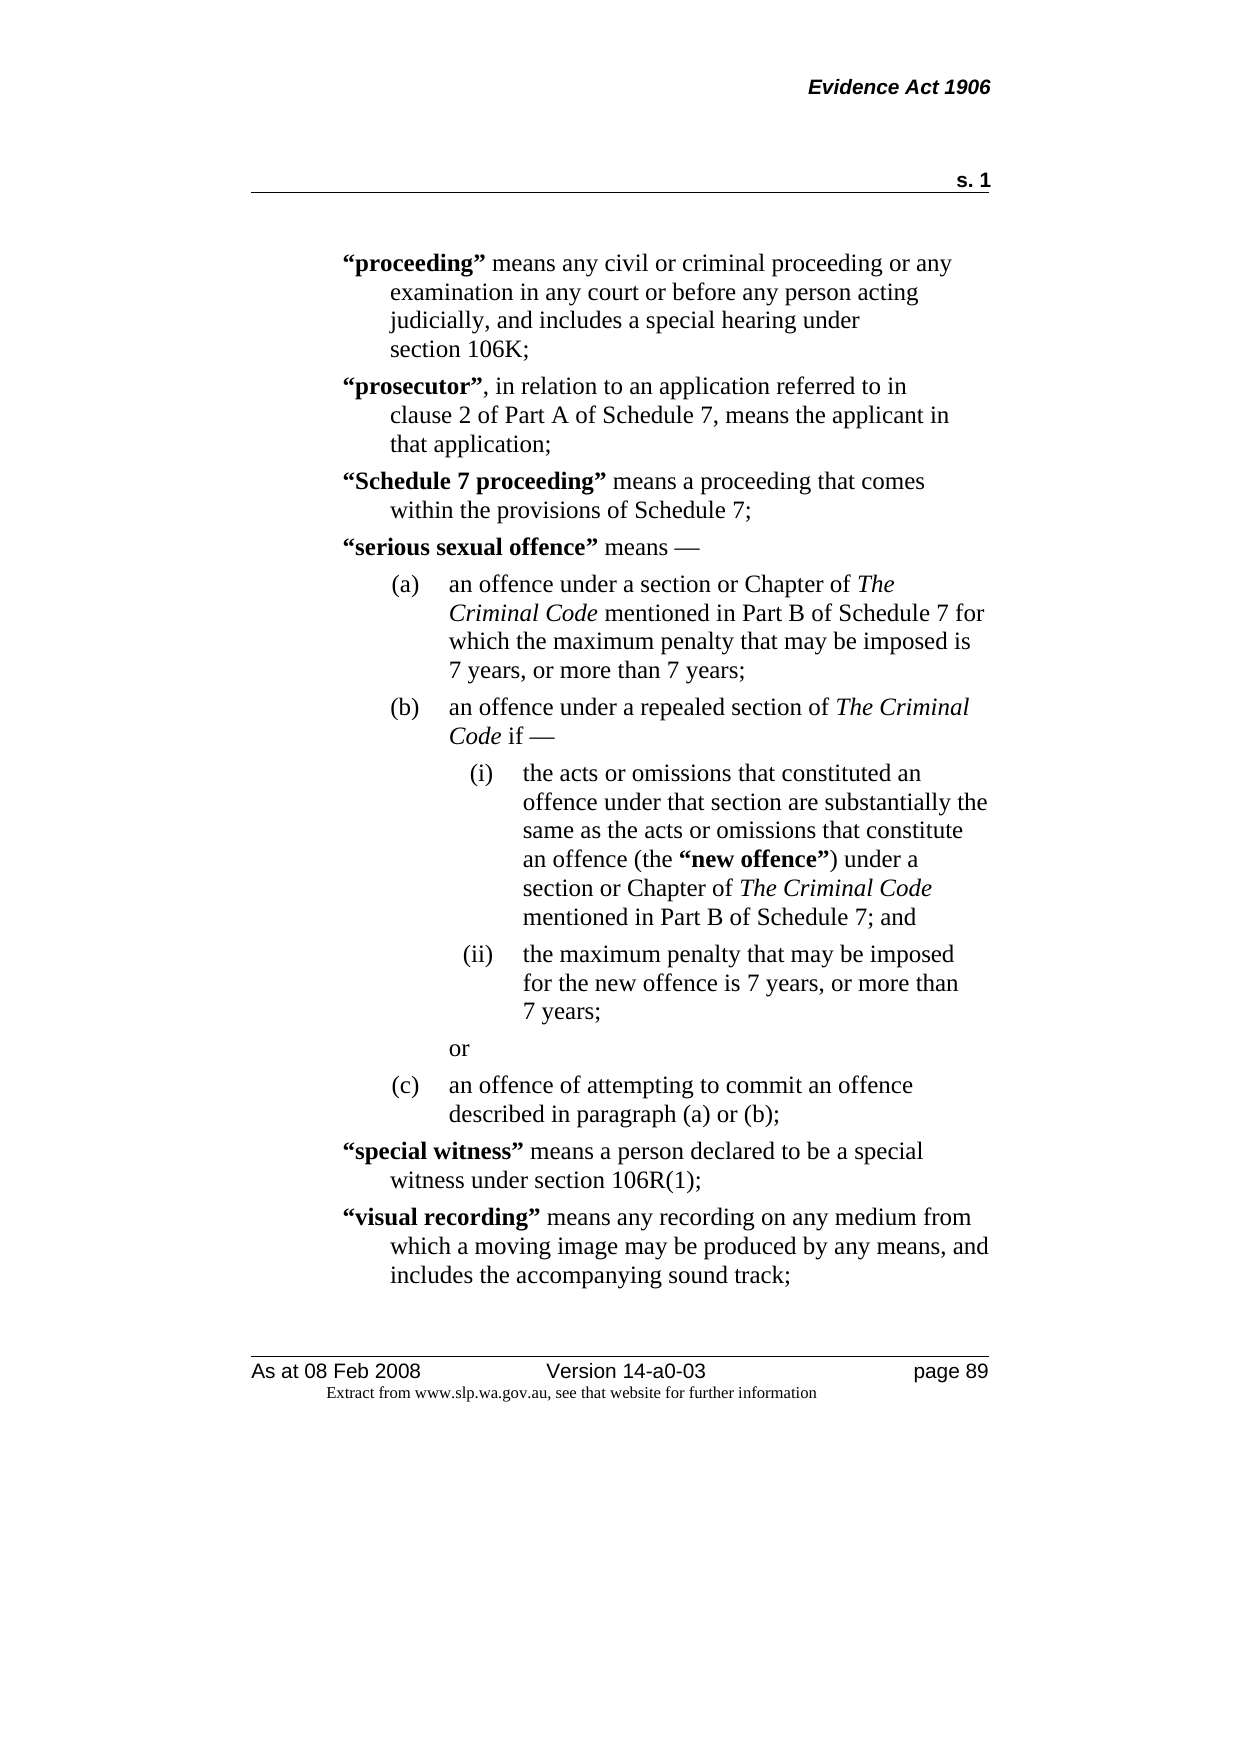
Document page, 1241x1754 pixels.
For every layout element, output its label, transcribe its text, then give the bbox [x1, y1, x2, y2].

text “proceeding” means any civil or criminal proceeding or any examination in any court or before any person acting judicially, and includes a special hearing under section 106K; [251, 248, 989, 363]
text “Schedule 7 proceeding” means a proceeding that comes within the provisions of Schedule 7; [251, 466, 989, 523]
text “special witness” means a person declared to be a special witness under section 106R(1); [251, 1136, 989, 1194]
text “serious sexual offence” means — [251, 532, 989, 561]
text (i) the acts or omissions that constituted an offence under that section are substantially the same as the acts or omissions that constitute an offence (the “new offence”) under a section or Chapter of The Criminal Code mentioned in Part B of Schedule 7; and [251, 758, 989, 931]
text (c) an offence of attempting to commit an offence described in paragraph (a) or (b); [251, 1071, 989, 1128]
text “visual recording” means any recording on any medium from which a moving image may be produced by any means, and includes the accompanying sound track; [251, 1202, 989, 1288]
text (ii) the maximum penalty that may be imposed for the new offence is 7 years, or more than 7 years; [251, 939, 989, 1025]
text (b) an offence under a repealed section of The Criminal Code if — [251, 692, 989, 750]
text (a) an offence under a section or Chapter of The Criminal Code mentioned in Part B of Schedule 7 for which the maximum penalty that may be imposed is 7 years, or more than 7 years; [251, 569, 989, 684]
text or [251, 1033, 989, 1062]
text “prosecutor”, in relation to an application referred to in clause 2 of Part A of Schedule 7, means the applicant in that application; [251, 371, 989, 458]
